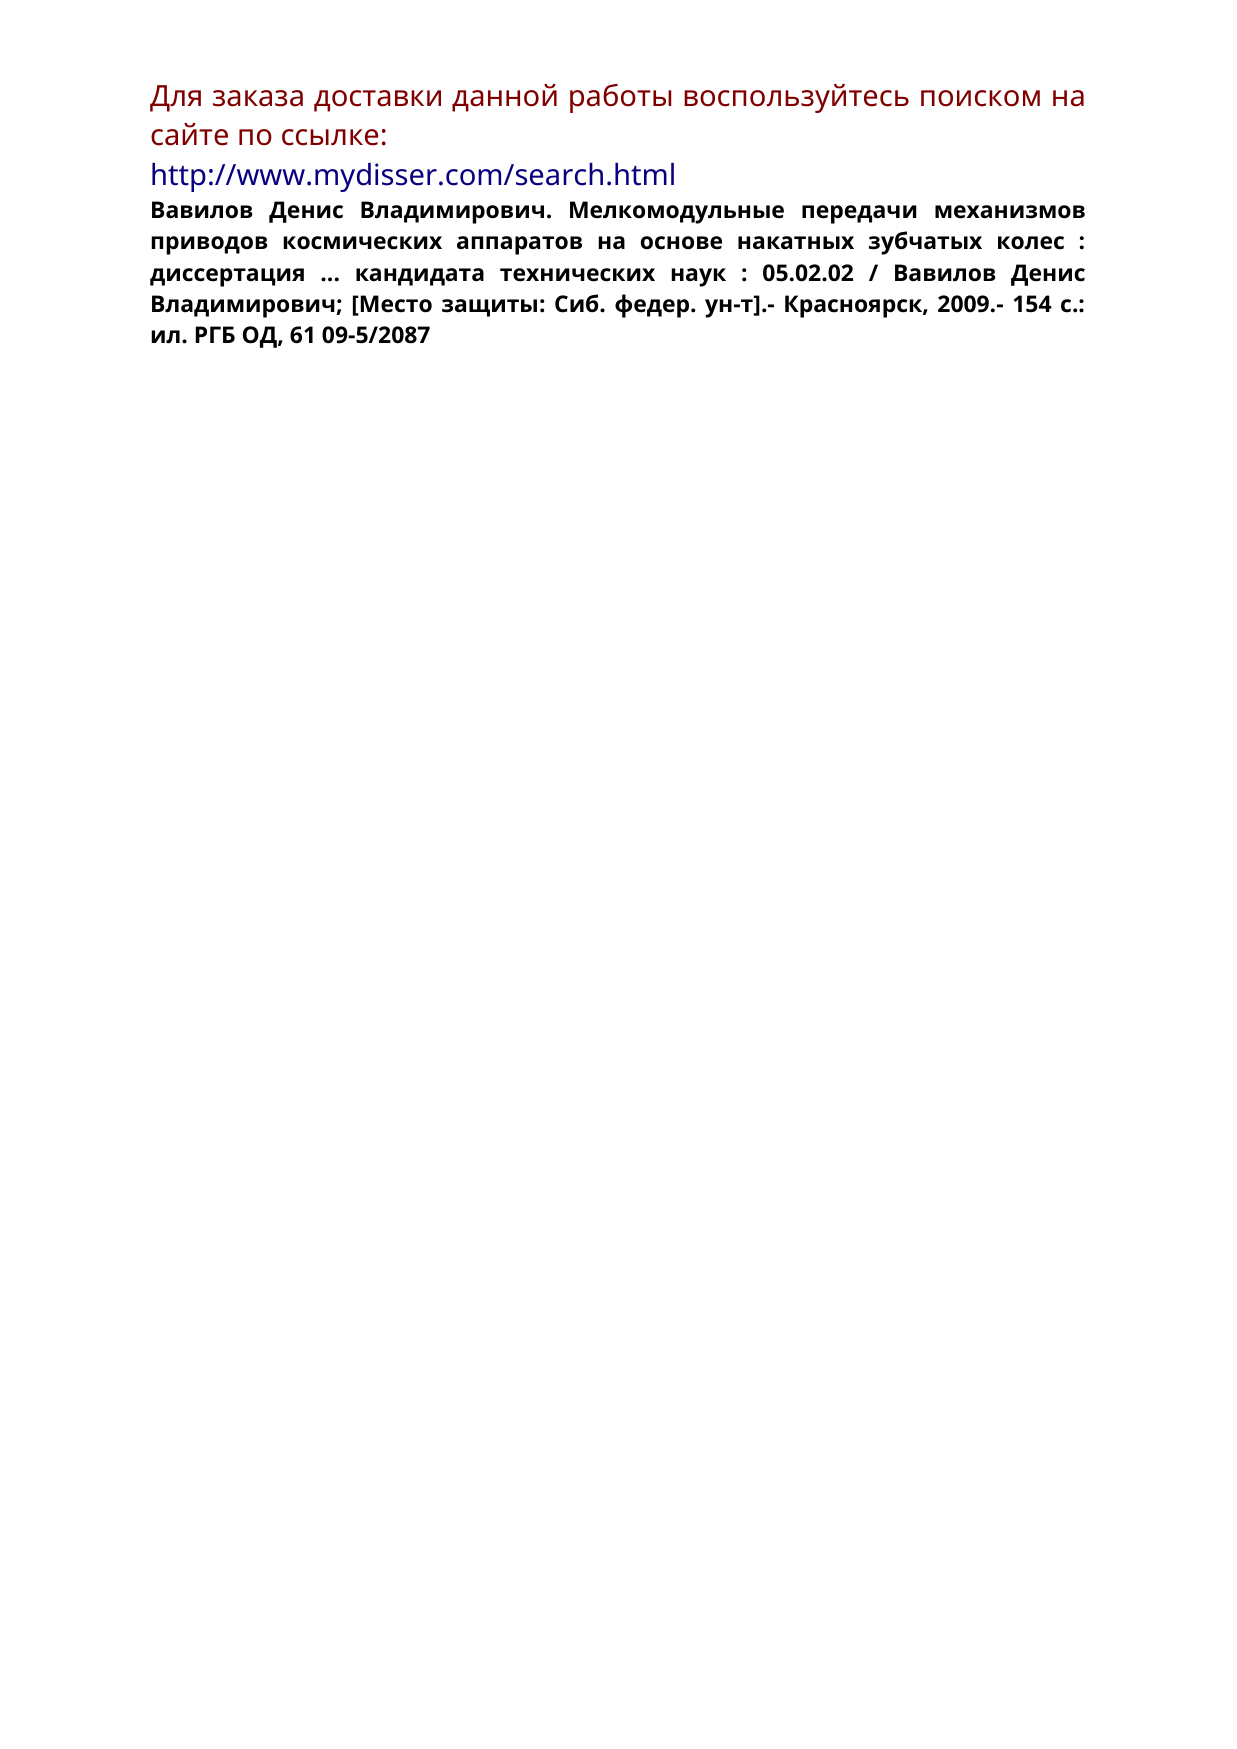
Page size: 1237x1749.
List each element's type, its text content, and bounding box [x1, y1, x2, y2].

text Вавилов Денис Владимирович. Мелкомодульные передачи механизмов приводов космических аппаратов на основе накатных зубчатых колес : диссертация ... кандидата технических наук : 05.02.02 / Вавилов Денис Владимирович; [Место защиты: Сиб. федер. ун-т].- Красноярск, 2009.- 154 с.: ил. РГБ ОД, 61 09-5/2087 [150, 194, 1086, 350]
